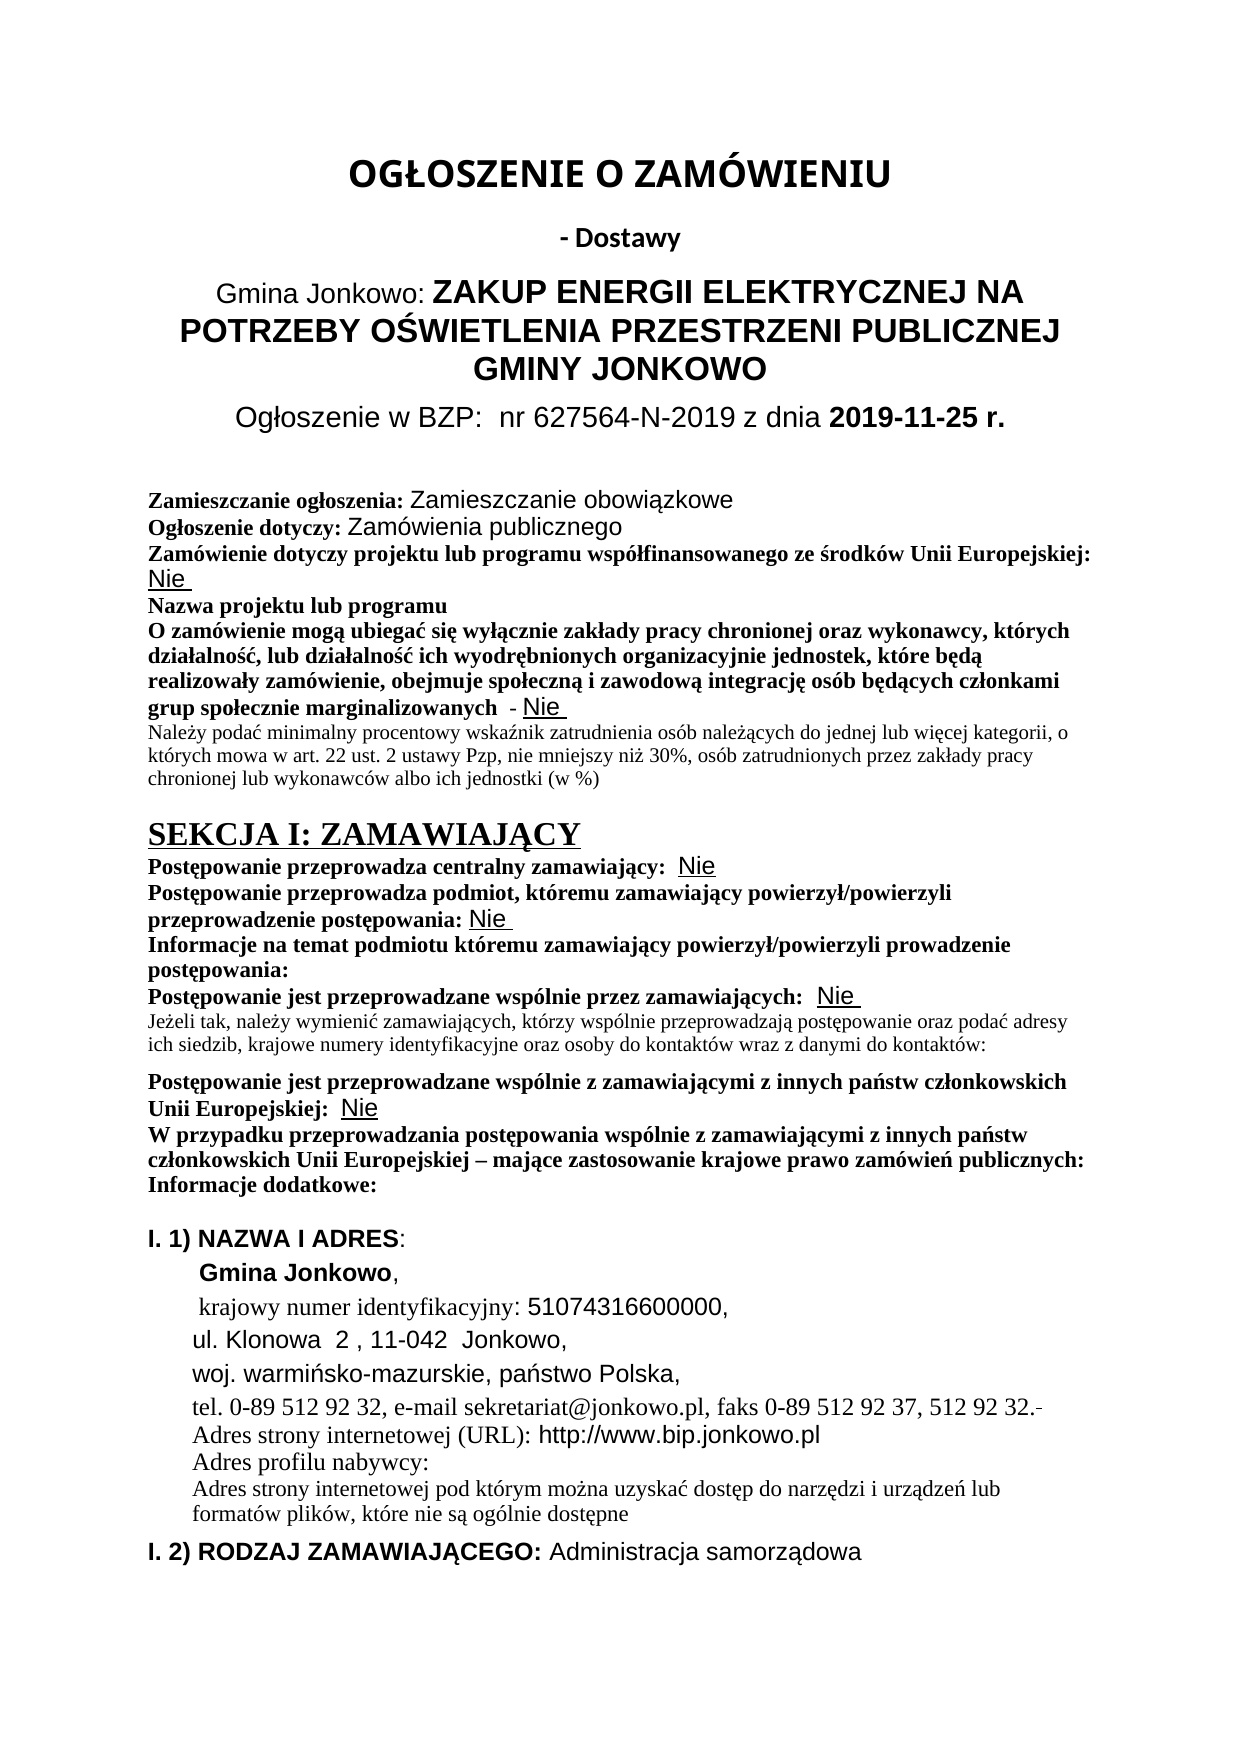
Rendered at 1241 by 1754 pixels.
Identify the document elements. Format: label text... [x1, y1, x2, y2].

text Należy podać minimalny procentowy wskaźnik zatrudnienia osób należących do jednej lub więcej kategorii, o których mowa w art. 22 ust. 2 ustawy Pzp, nie mniejszy niż 30%, osób zatrudnionych przez zakłady pracy chronionej lub wykonawców albo ich jednostki (w %) [148, 721, 1093, 816]
text ul. Klonowa 2 , 11-042 Jonkowo, [192, 1327, 1093, 1354]
text W przypadku przeprowadzania postępowania wspólnie z zamawiającymi z innych państw członkowskich Unii Europejskiej – mające zastosowanie krajowe prawo zamówień publicznych: Informacje dodatkowe: [148, 1122, 1093, 1197]
text Zamieszczanie ogłoszenia: Zamieszczanie obowiązkowe [148, 487, 1093, 514]
text I. 2) RODZAJ ZAMAWIAJĄCEGO: Administracja samorządowa [148, 1539, 1093, 1593]
text woj. warmińsko-mazurskie, państwo Polska, [192, 1360, 1093, 1388]
text Informacje na temat podmiotu któremu zamawiający powierzył/powierzyli prowadzenie postępowania: Postępowanie jest przeprowadzane wspólnie przez zamawiających: Nie [148, 932, 1093, 1010]
text Jeżeli tak, należy wymienić zamawiających, którzy wspólnie przeprowadzają postępowanie oraz podać adresy ich siedzib, krajowe numery identyfikacyjne oraz osoby do kontaktów wraz z danymi do kontaktów: Postępowanie jest przeprowadzane wspólnie z zamawiającymi z innych państw członkowskich Unii Europejskiej: Nie [148, 1010, 1093, 1122]
text Nie [148, 566, 1093, 593]
text Zamówienie dotyczy projektu lub programu współfinansowanego ze środków Unii Europejskiej: [148, 541, 1093, 566]
text Gmina Jonkowo, [192, 1260, 1093, 1287]
text Postępowanie przeprowadza podmiot, któremu zamawiający powierzył/powierzyli przeprowadzenie postępowania: Nie [148, 880, 1093, 932]
text Gmina Jonkowo: ZAKUP ENERGII ELEKTRYCZNEJ NA POTRZEBY OŚWIETLENIA PRZESTRZENI PUBLICZNEJ GMINY JONKOWO [148, 272, 1093, 387]
text I. 1) NAZWA I ADRES: [148, 1226, 1093, 1253]
text tel. 0-89 512 92 32, e-mail sekretariat@jonkowo.pl, faks 0-89 512 92 37, 512 92 32. Adres strony internetowej (URL): http://www.bip.jonkowo.pl Adres profilu nabywcy: Adres strony internetowej pod którym można uzyskać dostęp do narzędzi i urządzeń lub formatów plików, które nie są ogólnie dostępne [192, 1394, 1093, 1526]
text Nazwa projektu lub programu O zamówienie mogą ubiegać się wyłącznie zakłady pracy chronionej oraz wykonawcy, których działalność, lub działalność ich wyodrębnionych organizacyjnie jednostek, które będą realizowały zamówienie, obejmuje społeczną i zawodową integrację osób będących członkami grup społecznie marginalizowanych - Nie [148, 593, 1093, 721]
text krajowy numer identyfikacyjny: 51074316600000, [192, 1293, 1093, 1321]
text Postępowanie przeprowadza centralny zamawiający: Nie [148, 853, 1093, 880]
text SEKCJA I: ZAMAWIAJĄCY [148, 816, 1093, 853]
text - Dostawy [148, 219, 1093, 254]
text OGŁOSZENIE O ZAMÓWIENIU [148, 148, 1093, 199]
text Ogłoszenie dotyczy: Zamówienia publicznego [148, 514, 1093, 541]
text Ogłoszenie w BZP: nr 627564-N-2019 z dnia 2019-11-25 r. [148, 400, 1093, 433]
